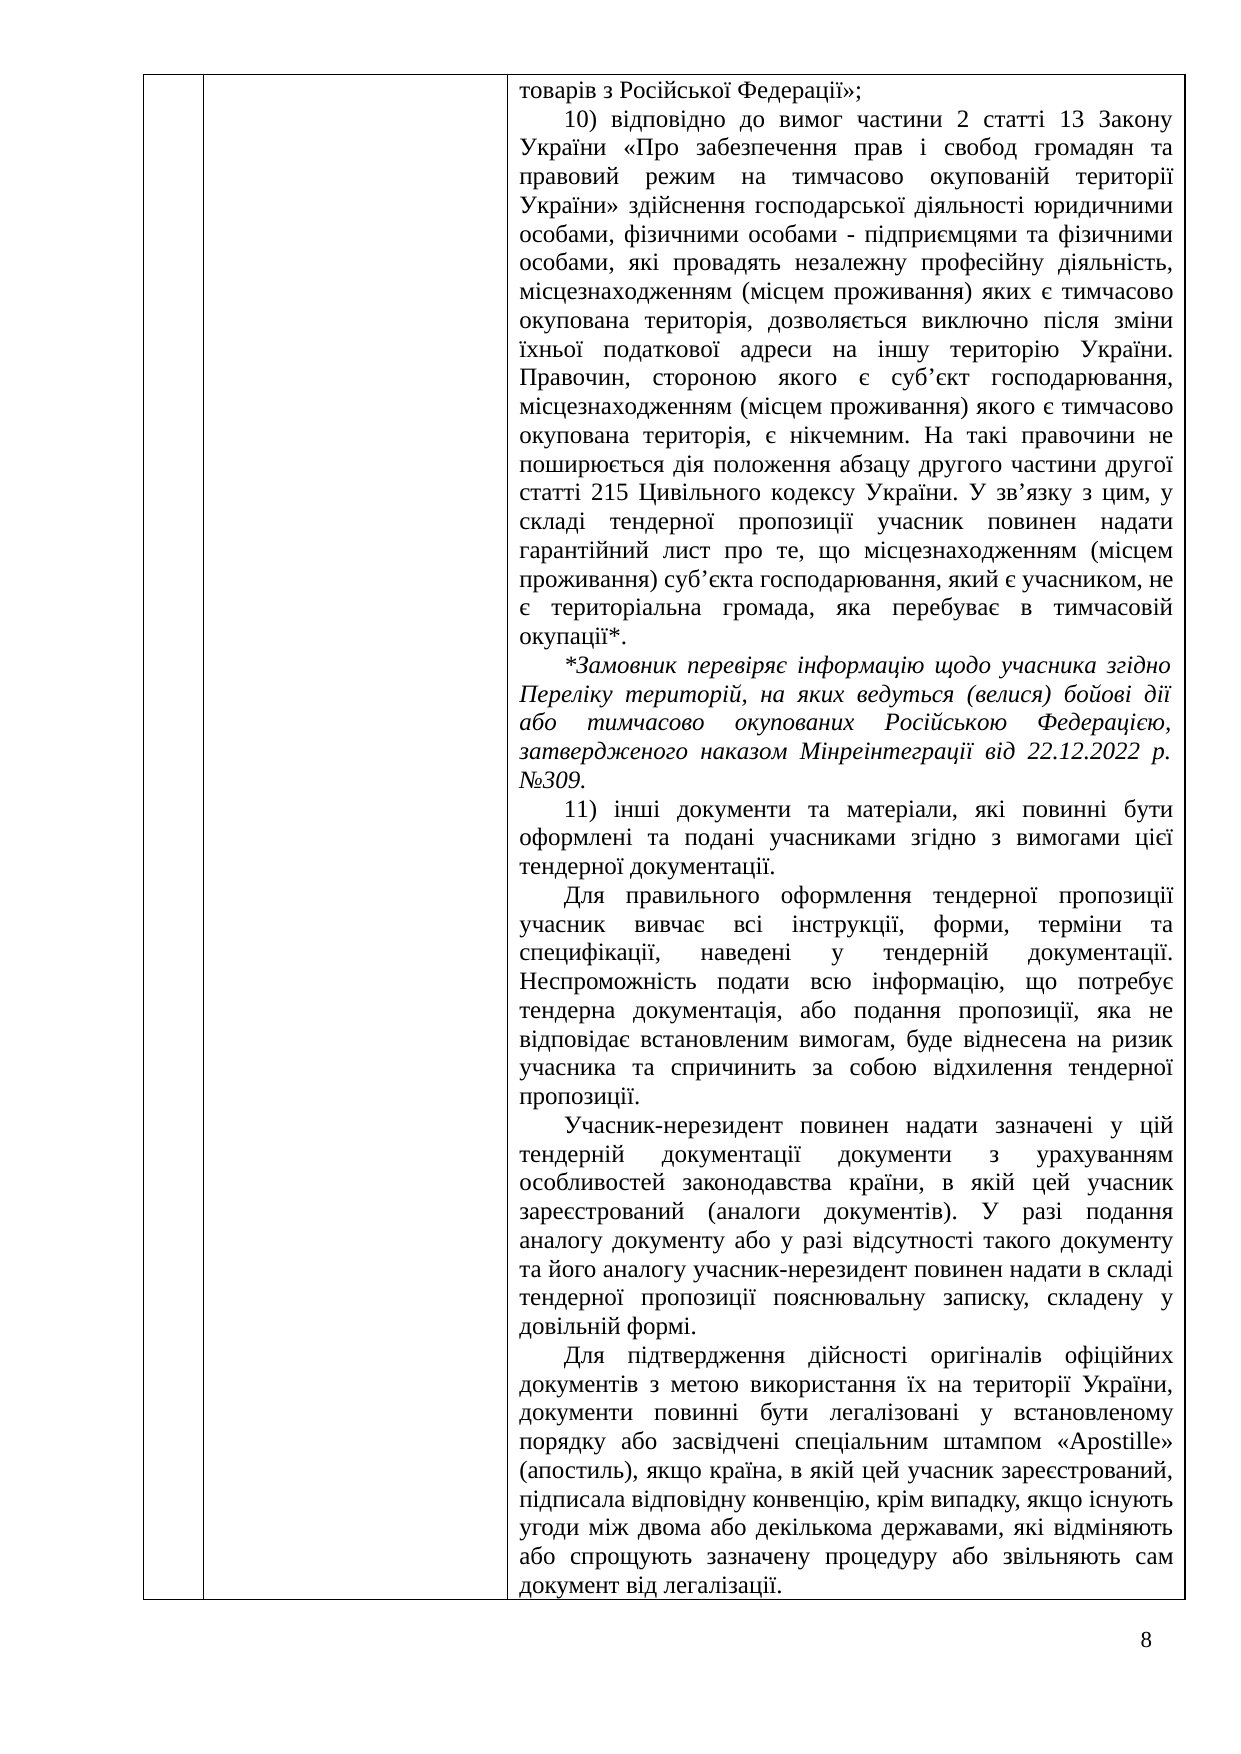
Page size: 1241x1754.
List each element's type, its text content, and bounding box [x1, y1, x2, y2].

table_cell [508, 75, 1184, 1599]
table_cell 1 [144, 75, 203, 1599]
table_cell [204, 75, 507, 1599]
